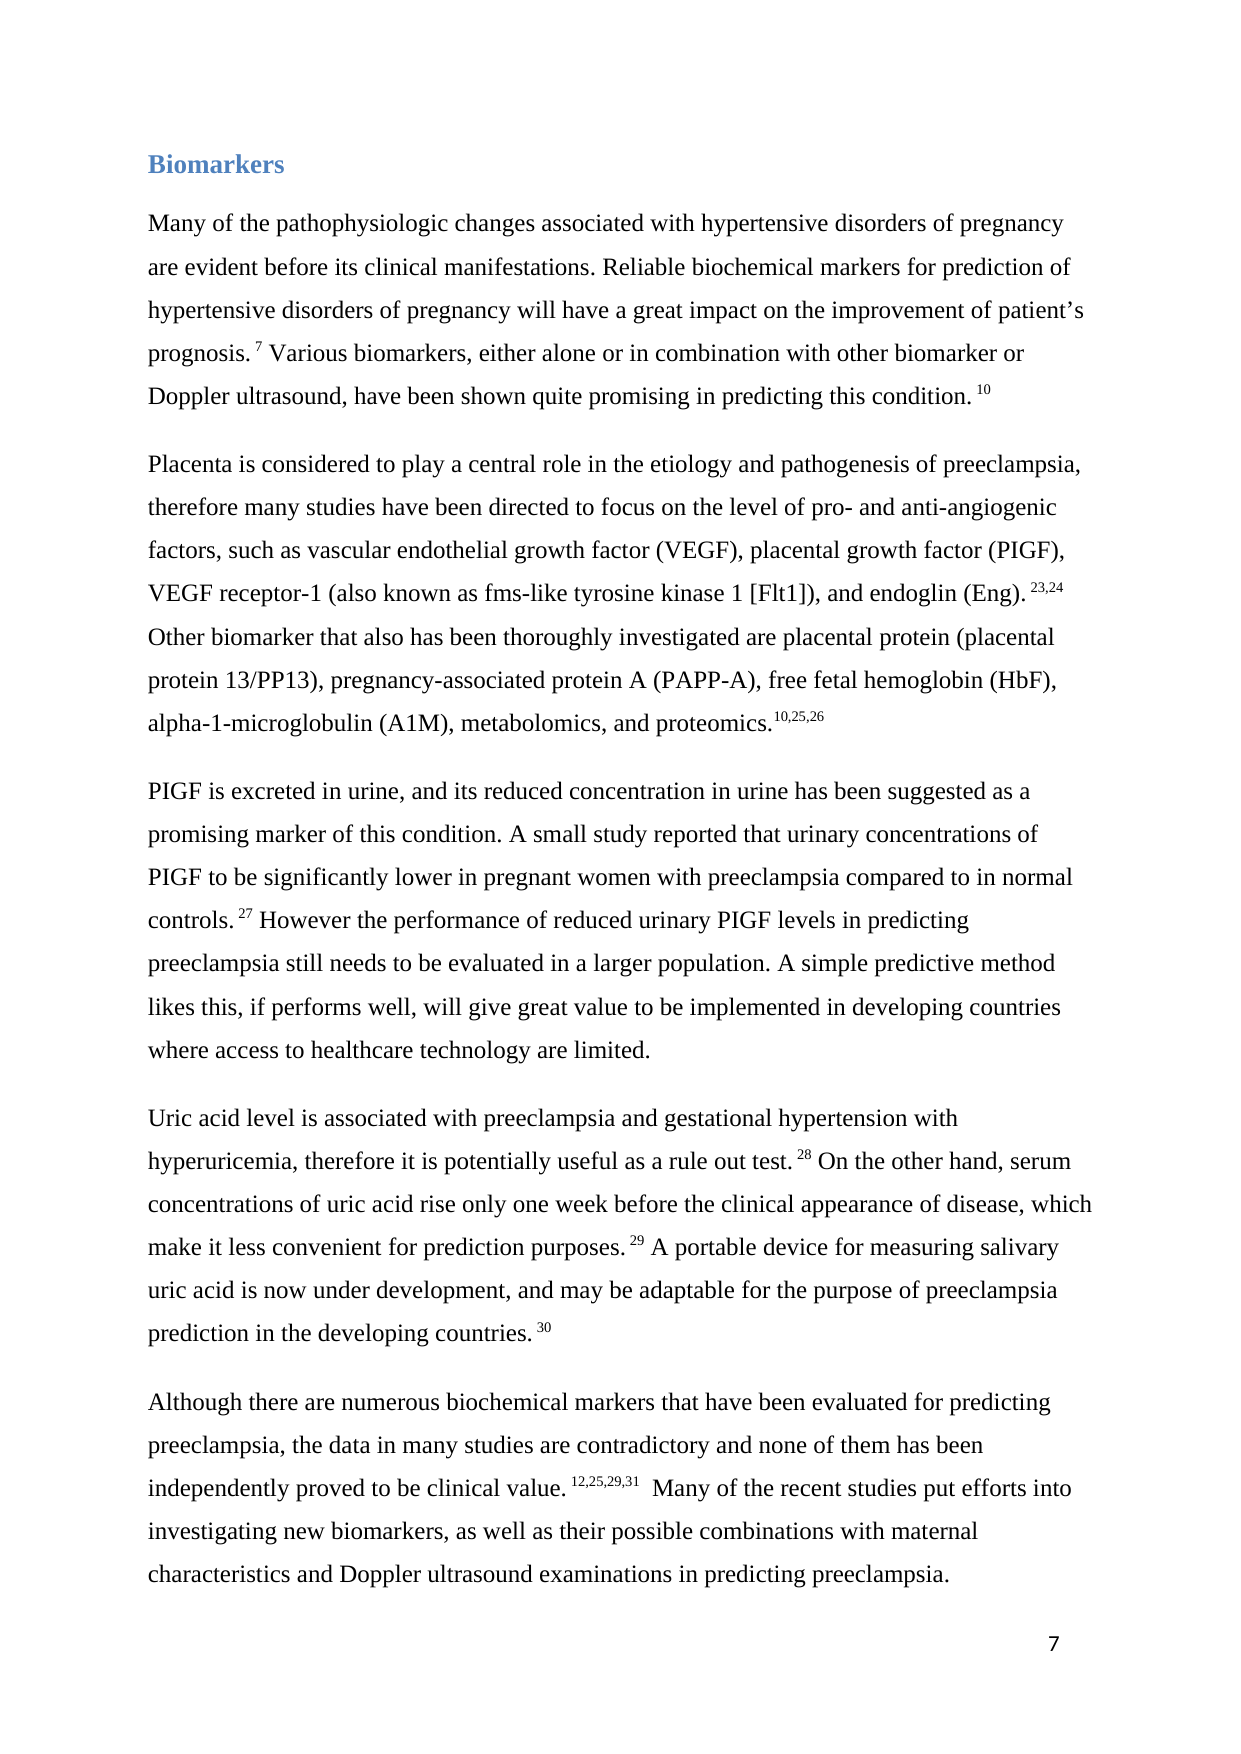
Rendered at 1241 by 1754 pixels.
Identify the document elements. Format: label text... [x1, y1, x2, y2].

subtitle Biomarkers [148, 148, 1092, 179]
text Many of the pathophysiologic changes associated with hypertensive disorders of pregnancy are evident before its clinical manifestations. Reliable biochemical markers for prediction of hypertensive disorders of pregnancy will have a great impact on the improvement of patient’s prognosis. 7 Various biomarkers, either alone or in combination with other biomarker or Doppler ultrasound, have been shown quite promising in predicting this condition. 10 [148, 208, 1092, 410]
text PIGF is excreted in urine, and its reduced concentration in urine has been suggested as a promising marker of this condition. A small study reported that urinary concentrations of PIGF to be significantly lower in pregnant women with preeclampsia compared to in normal controls. 27 However the performance of reduced urinary PIGF levels in predicting preeclampsia still needs to be evaluated in a larger population. A simple predictive method likes this, if performs well, will give great value to be implemented in developing countries where access to healthcare technology are limited. [148, 776, 1092, 1063]
text Uric acid level is associated with preeclampsia and gestational hypertension with hyperuricemia, therefore it is potentially useful as a rule out test. 28 On the other hand, serum concentrations of uric acid rise only one week before the clinical appearance of disease, which make it less convenient for prediction purposes. 29 A portable device for measuring salivary uric acid is now under development, and may be adaptable for the purpose of preeclampsia prediction in the developing countries. 30 [148, 1103, 1092, 1347]
text Placenta is considered to play a central role in the etiology and pathogenesis of preeclampsia, therefore many studies have been directed to focus on the level of pro- and anti-angiogenic factors, such as vascular endothelial growth factor (VEGF), placental growth factor (PIGF), VEGF receptor-1 (also known as fms-like tyrosine kinase 1 [Flt1]), and endoglin (Eng). 23,24 Other biomarker that also has been thoroughly investigated are placental protein (placental protein 13/PP13), pregnancy-associated protein A (PAPP-A), free fetal hemoglobin (HbF), alpha-1-microglobulin (A1M), metabolomics, and proteomics.10,25,26 [148, 449, 1092, 737]
text Although there are numerous biochemical markers that have been evaluated for predicting preeclampsia, the data in many studies are contradictory and none of them has been independently proved to be clinical value. 12,25,29,31 Many of the recent studies put efforts into investigating new biomarkers, as well as their possible combinations with maternal characteristics and Doppler ultrasound examinations in predicting preeclampsia. [148, 1387, 1092, 1588]
